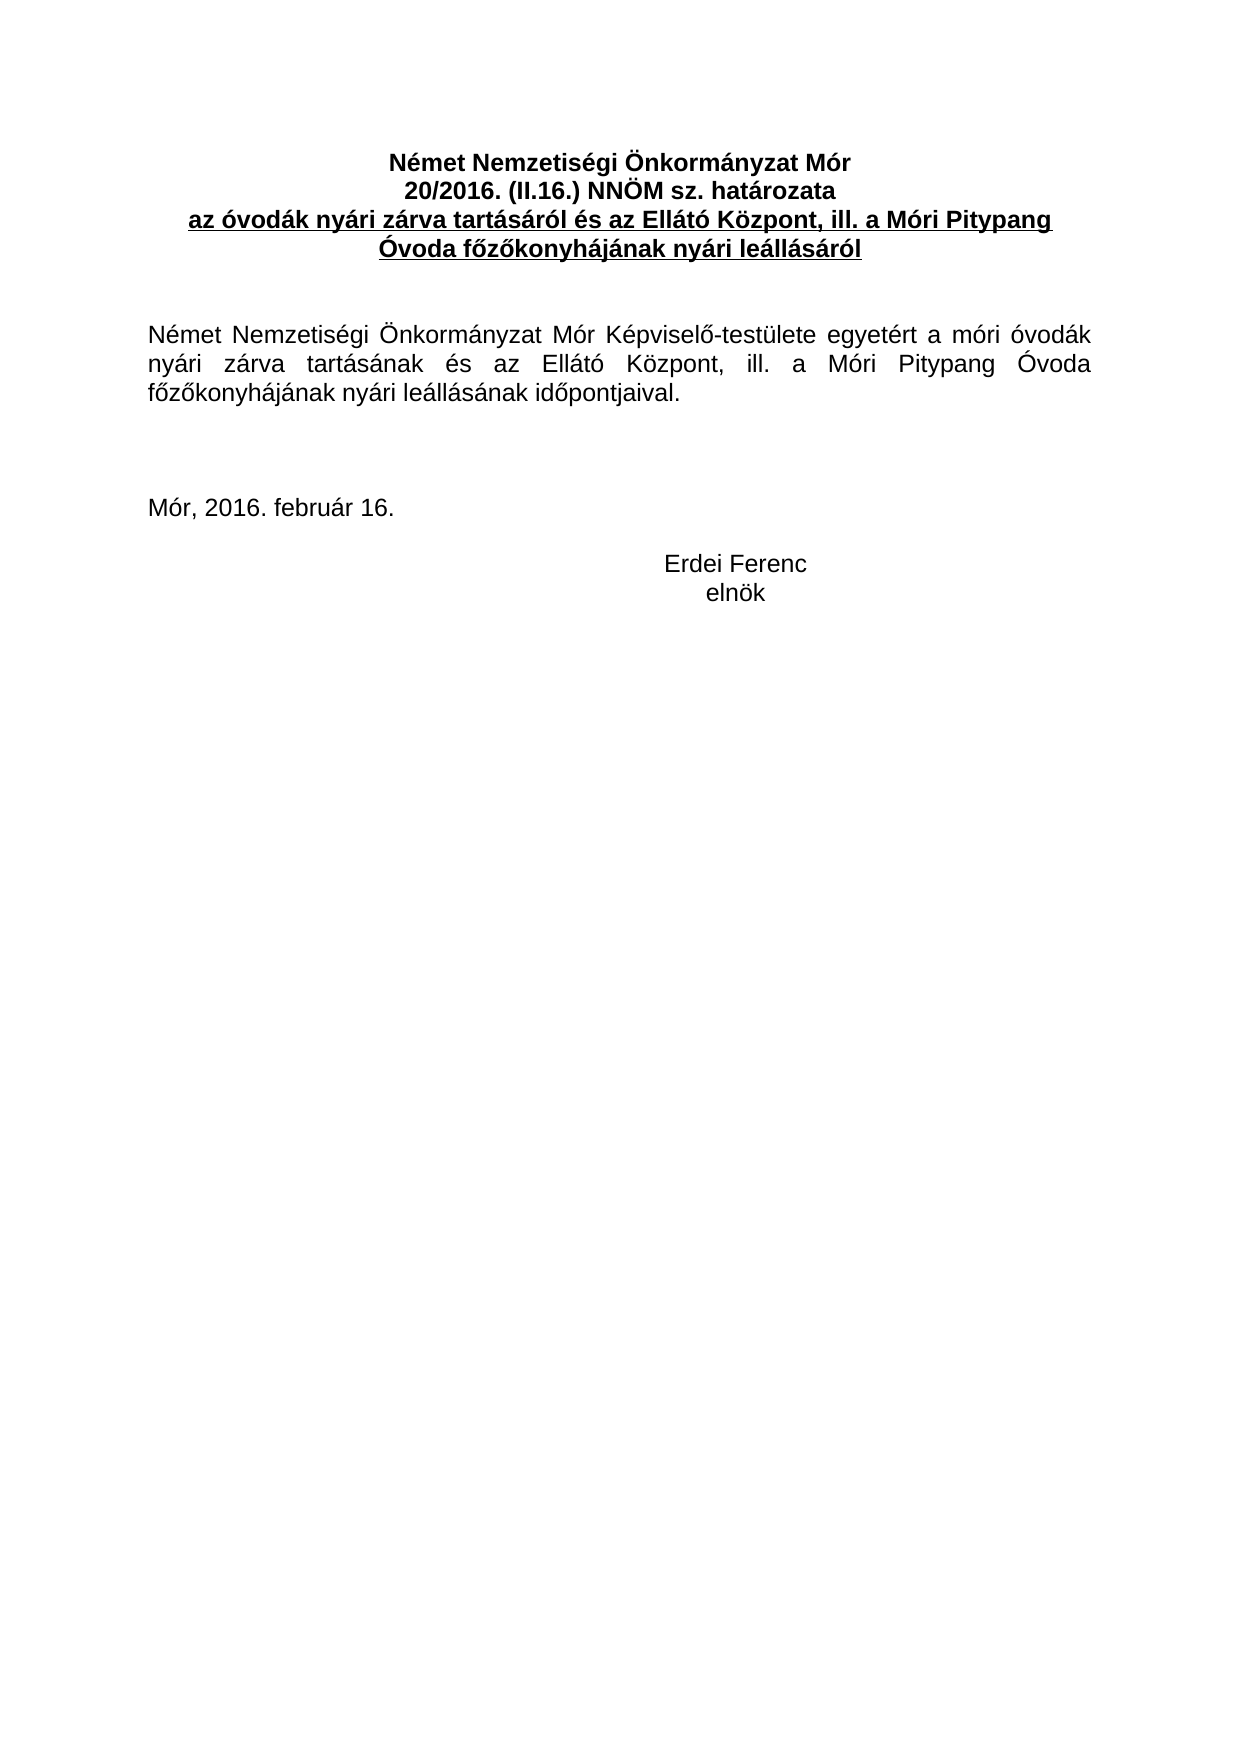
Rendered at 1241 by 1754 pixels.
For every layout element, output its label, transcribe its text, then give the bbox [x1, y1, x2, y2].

text Mór, 2016. február 16. [148, 493, 1093, 521]
text 20/2016. (II.16.) NNÖM sz. határozata [148, 176, 1093, 205]
text elnök [148, 578, 1093, 607]
text Erdei Ferenc [148, 549, 1093, 578]
text az óvodák nyári zárva tartásáról és az Ellátó Központ, ill. a Móri Pitypang Óvoda főzőkonyhájának nyári leállásáról [148, 205, 1093, 263]
text Német Nemzetiségi Önkormányzat Mór [148, 148, 1093, 176]
text Német Nemzetiségi Önkormányzat Mór Képviselő-testülete egyetért a móri óvodák nyári zárva tartásának és az Ellátó Központ, ill. a Móri Pitypang Óvoda főzőkonyhájának nyári leállásának időpontjaival. [148, 320, 1093, 406]
